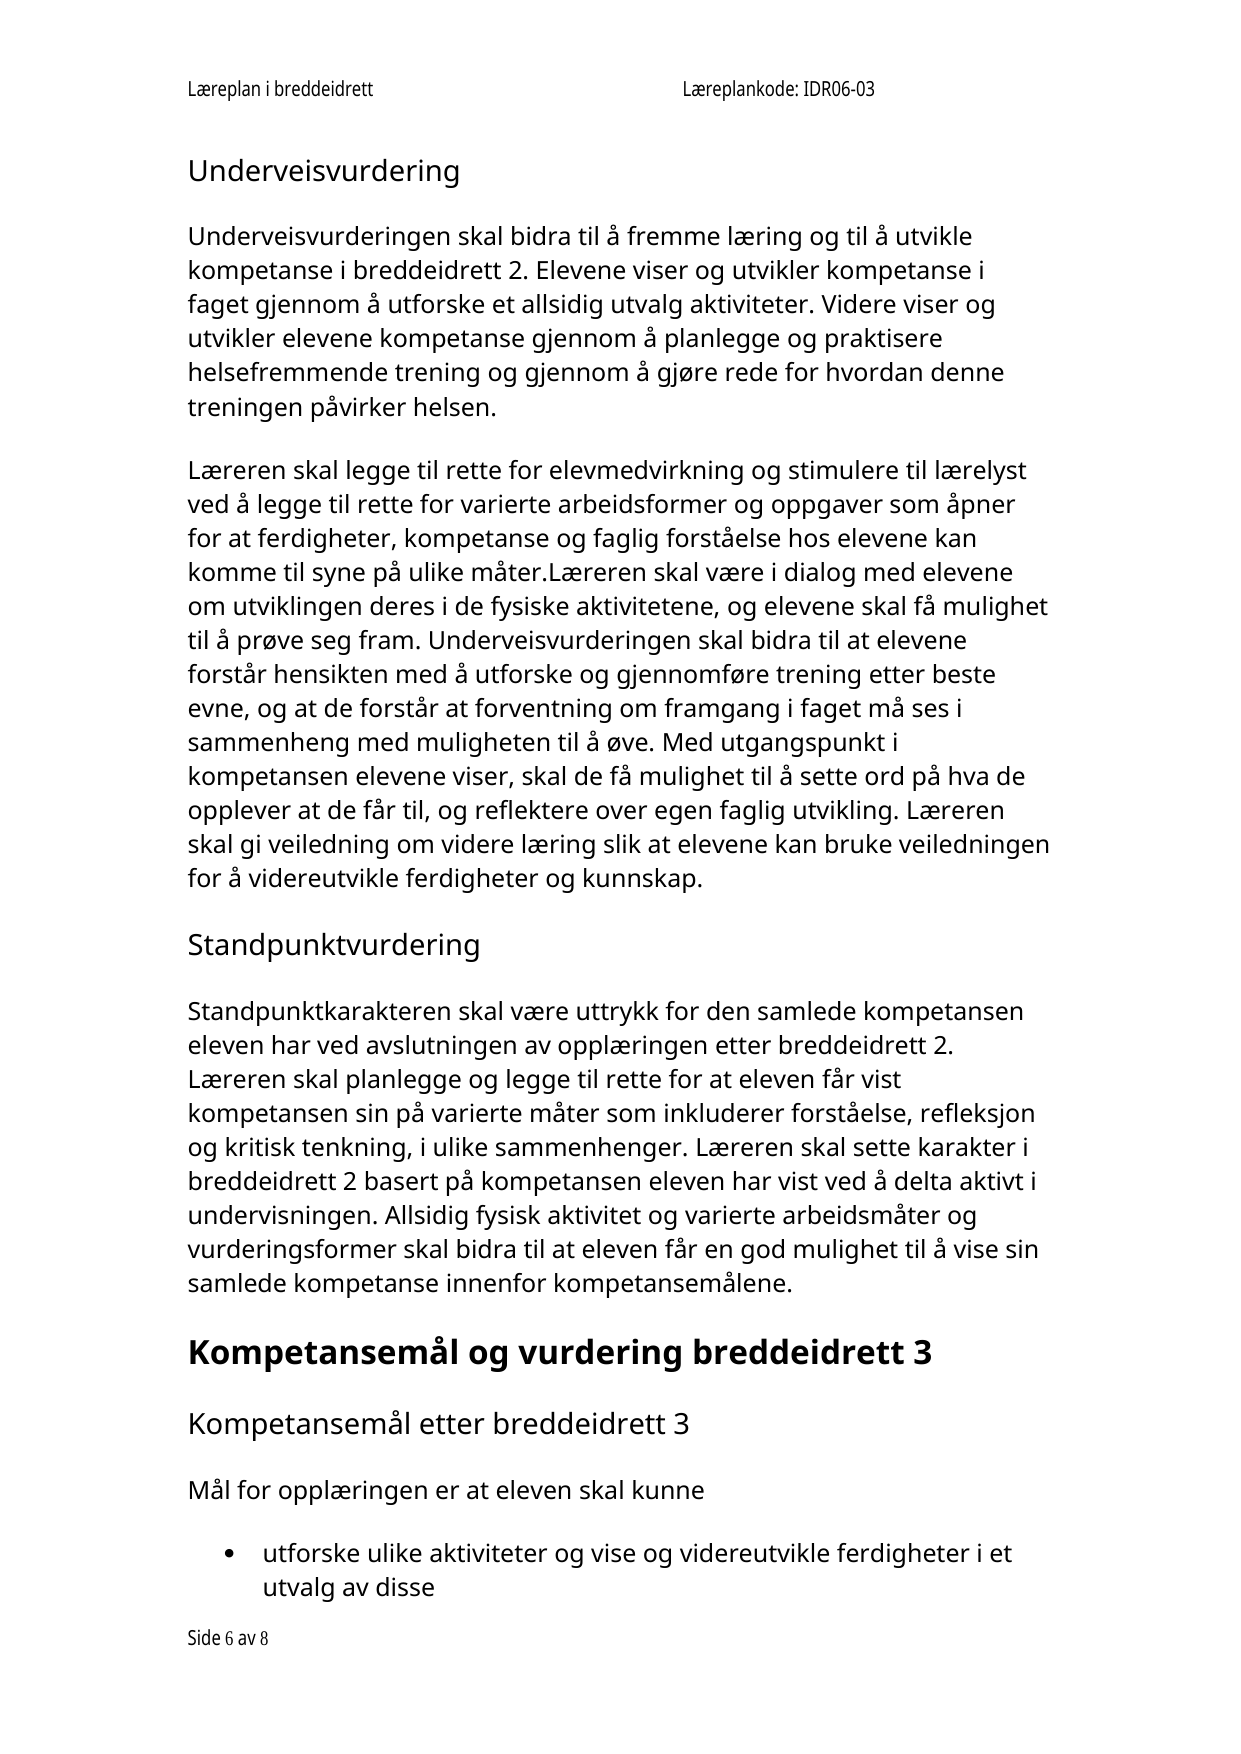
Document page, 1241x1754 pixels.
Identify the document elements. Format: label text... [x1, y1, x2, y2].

text Mål for opplæringen er at eleven skal kunne [187, 1472, 1053, 1506]
text Standpunktkarakteren skal være uttrykk for den samlede kompetansen eleven har ved avslutningen av opplæringen etter breddeidrett 2. Læreren skal planlegge og legge til rette for at eleven får vist kompetansen sin på varierte måter som inkluderer forståelse, refleksjon og kritisk tenkning, i ulike sammenhenger. Læreren skal sette karakter i breddeidrett 2 basert på kompetansen eleven har vist ved å delta aktivt i undervisningen. Allsidig fysisk aktivitet og varierte arbeidsmåter og vurderingsformer skal bidra til at eleven får en god mulighet til å vise sin samlede kompetanse innenfor kompetansemålene. [187, 993, 1053, 1300]
subtitle Kompetansemål og vurdering breddeidrett 3 [187, 1329, 1053, 1374]
subtitle Underveisvurdering [187, 150, 1053, 190]
subtitle Standpunktvurdering [187, 924, 1053, 964]
text Læreren skal legge til rette for elevmedvirkning og stimulere til lærelyst ved å legge til rette for varierte arbeidsformer og oppgaver som åpner for at ferdigheter, kompetanse og faglig forståelse hos elevene kan komme til syne på ulike måter.Læreren skal være i dialog med elevene om utviklingen deres i de fysiske aktivitetene, og elevene skal få mulighet til å prøve seg fram. Underveisvurderingen skal bidra til at elevene forstår hensikten med å utforske og gjennomføre trening etter beste evne, og at de forstår at forventning om framgang i faget må ses i sammenheng med muligheten til å øve. Med utgangspunkt i kompetansen elevene viser, skal de få mulighet til å sette ord på hva de opplever at de får til, og reflektere over egen faglig utvikling. Læreren skal gi veiledning om videre læring slik at elevene kan bruke veiledningen for å videreutvikle ferdigheter og kunnskap. [187, 452, 1053, 895]
list utforske ulike aktiviteter og vise og videreutvikle ferdigheter i et utvalg av disse [225, 1536, 1053, 1604]
text Underveisvurderingen skal bidra til å fremme læring og til å utvikle kompetanse i breddeidrett 2. Elevene viser og utvikler kompetanse i faget gjennom å utforske et allsidig utvalg aktiviteter. Videre viser og utvikler elevene kompetanse gjennom å planlegge og praktisere helsefremmende trening og gjennom å gjøre rede for hvordan denne treningen påvirker helsen. [187, 219, 1053, 423]
subtitle Kompetansemål etter breddeidrett 3 [187, 1403, 1053, 1443]
